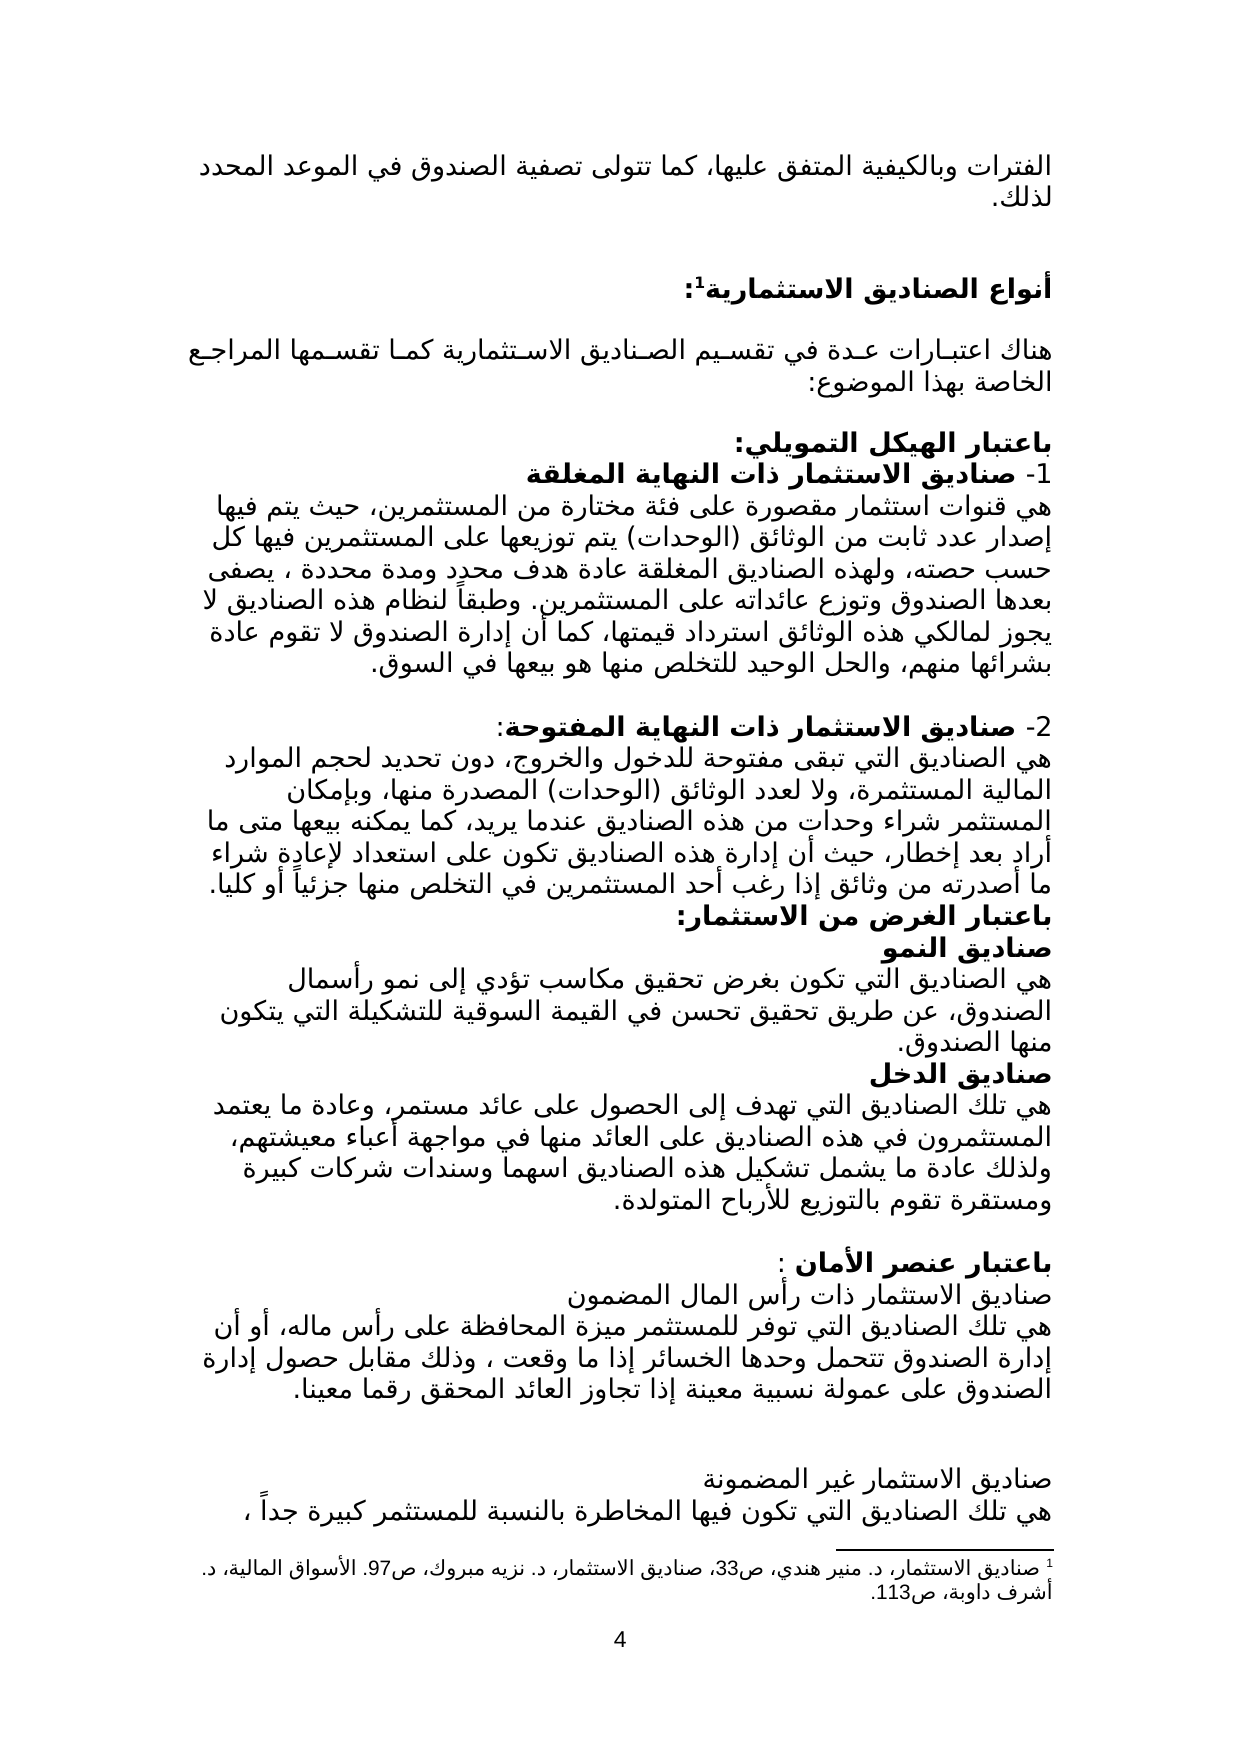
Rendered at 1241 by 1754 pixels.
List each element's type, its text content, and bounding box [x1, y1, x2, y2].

text هناك اعتبارات عدة في تقسيم الصناديق الاستثمارية كما تقسمها المراجع الخاصة بهذا الموضوع: [187, 334, 1053, 398]
text باعتبار الهيكل التمويلي: 1- صناديق الاستثمار ذات النهاية المغلقة هي قنوات استثمار مقصورة على فئة مختارة من المستثمرين، حيث يتم فيها إصدار عدد ثابت من الوثائق (الوحدات) يتم توزيعها على المستثمرين فيها كل حسب حصته، ولهذه الصناديق المغلقة عادة هدف محدد ومدة محددة ، يصفى بعدها الصندوق وتوزع عائداته على المستثمرين. وطبقاً لنظام هذه الصناديق لا يجوز لمالكي هذه الوثائق استرداد قيمتها، كما أن إدارة الصندوق لا تقوم عادة بشرائها منهم، والحل الوحيد للتخلص منها هو بيعها في السوق. 2- صناديق الاستثمار ذات النهاية المفتوحة: هي الصناديق التي تبقى مفتوحة للدخول والخروج، دون تحديد لحجم الموارد المالية المستثمرة، ولا لعدد الوثائق (الوحدات) المصدرة منها، وبإمكان المستثمر شراء وحدات من هذه الصناديق عندما يريد، كما يمكنه بيعها متى ما أراد بعد إخطار، حيث أن إدارة هذه الصناديق تكون على استعداد لإعادة شراء ما أصدرته من وثائق إذا رغب أحد المستثمرين في التخلص منها جزئياً أو كليا. باعتبار الغرض من الاستثمار: صناديق النمو هي الصناديق التي تكون بغرض تحقيق مكاسب تؤدي إلى نمو رأسمال الصندوق، عن طريق تحقيق تحسن في القيمة السوقية للتشكيلة التي يتكون منها الصندوق. صناديق الدخل هي تلك الصناديق التي تهدف إلى الحصول على عائد مستمر، وعادة ما يعتمد المستثمرون في هذه الصناديق على العائد منها في مواجهة أعباء معيشتهم، ولذلك عادة ما يشمل تشكيل هذه الصناديق اسهما وسندات شركات كبيرة ومستقرة تقوم بالتوزيع للأرباح المتولدة. باعتبار عنصر الأمان : صناديق الاستثمار ذات رأس المال المضمون هي تلك الصناديق التي توفر للمستثمر ميزة المحافظة على رأس ماله، أو أن إدارة الصندوق تتحمل وحدها الخسائر إذا ما وقعت ، وذلك مقابل حصول إدارة الصندوق على عمولة نسبية معينة إذا تجاوز العائد المحقق رقما معينا. [187, 427, 1053, 1434]
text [187, 1463, 1053, 1526]
text أنواع الصناديق الاستثمارية: [187, 274, 1053, 305]
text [187, 150, 1053, 245]
